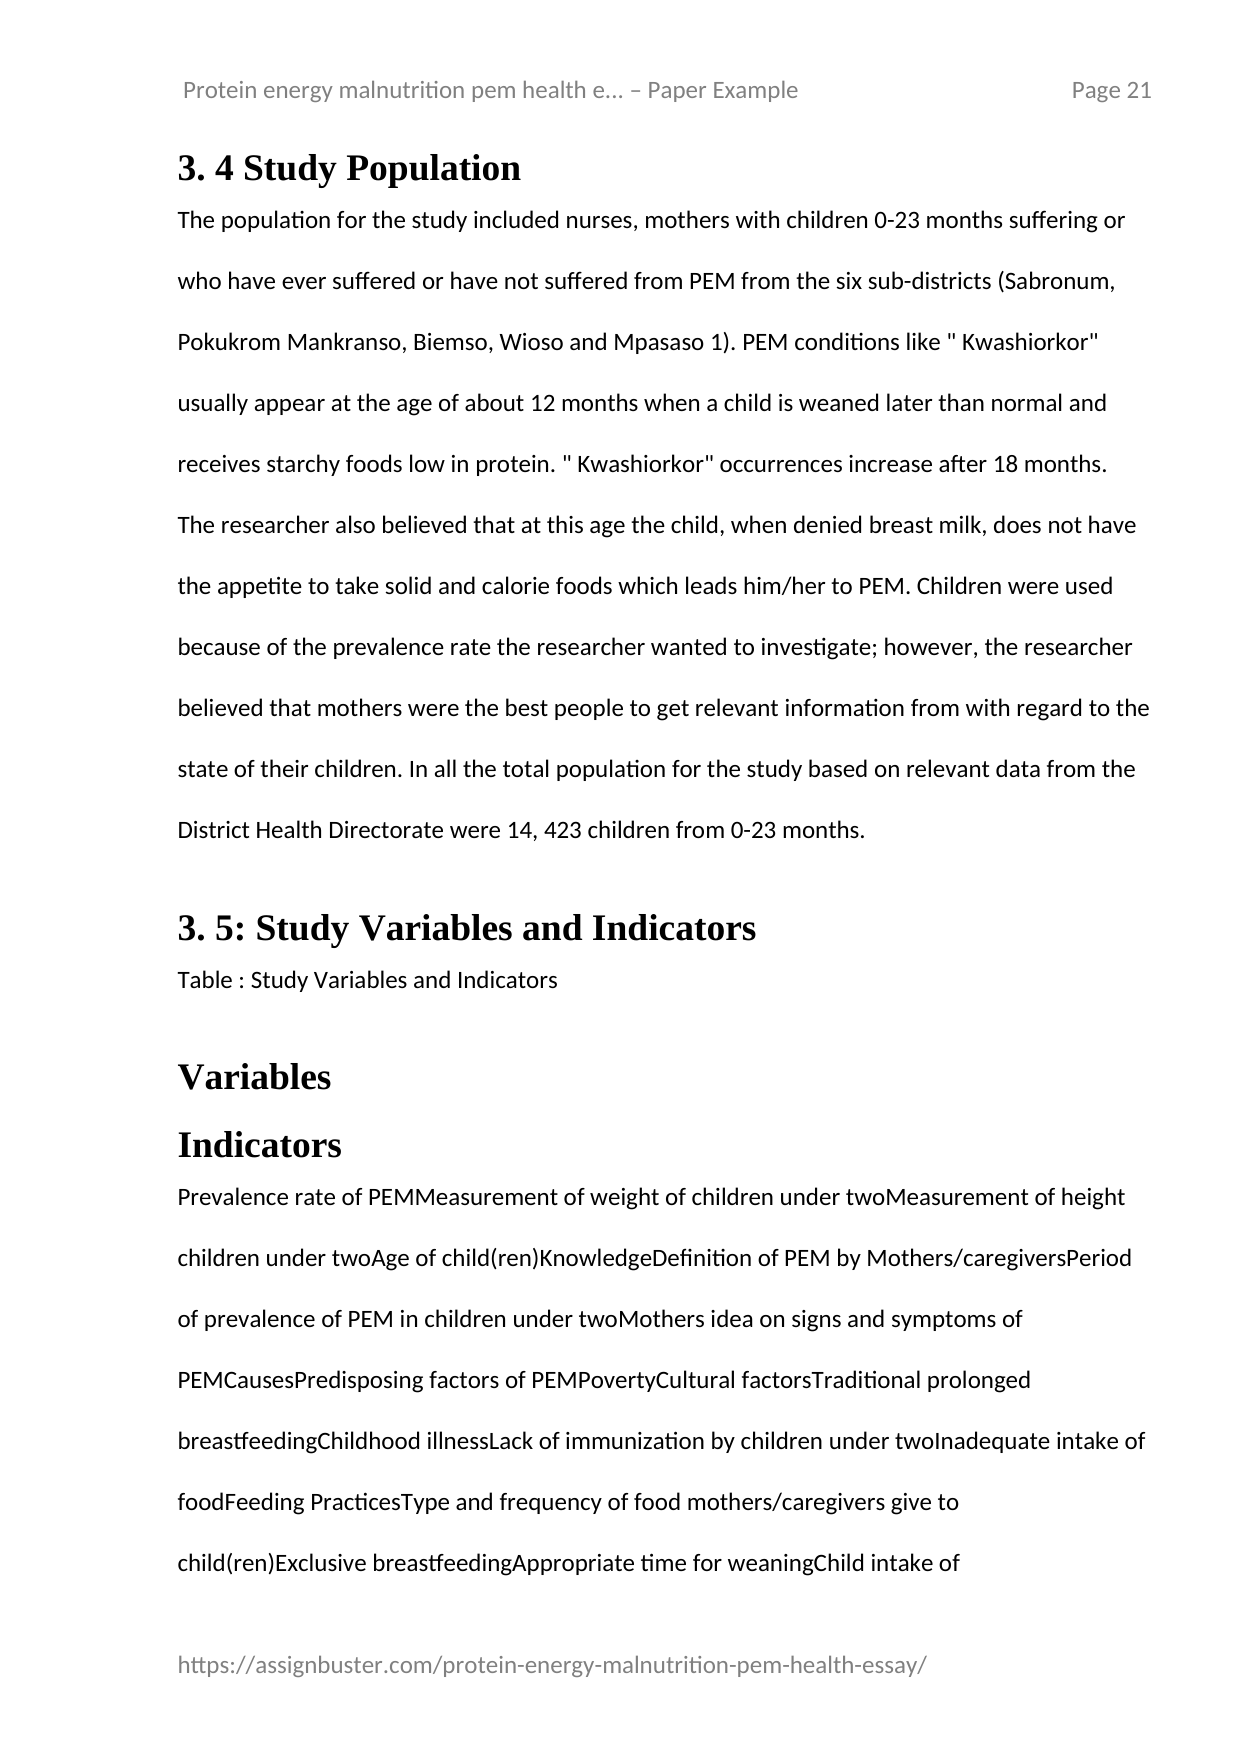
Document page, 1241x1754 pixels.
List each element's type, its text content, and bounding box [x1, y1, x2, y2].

text Table : Study Variables and Indicators [177, 964, 1152, 994]
subtitle Variables [177, 1054, 1152, 1098]
subtitle 3. 5: Study Variables and Indicators [177, 905, 1152, 948]
subtitle Indicators [177, 1122, 1152, 1165]
subtitle 3. 4 Study Population [177, 145, 1152, 188]
text The population for the study included nurses, mothers with children 0-23 months suffering or who have ever suffered or have not suffered from PEM from the six sub-districts (Sabronum, Pokukrom Mankranso, Biemso, Wioso and Mpasaso 1). PEM conditions like " Kwashiorkor" usually appear at the age of about 12 months when a child is weaned later than normal and receives starchy foods low in protein. " Kwashiorkor" occurrences increase after 18 months. The researcher also believed that at this age the child, when denied breast milk, does not have the appetite to take solid and calorie foods which leads him/her to PEM. Children were used because of the prevalence rate the researcher wanted to investigate; however, the researcher believed that mothers were the best people to get relevant information from with regard to the state of their children. In all the total population for the study based on relevant data from the District Health Directorate were 14, 423 children from 0-23 months. [177, 204, 1152, 845]
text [177, 1181, 1152, 1578]
